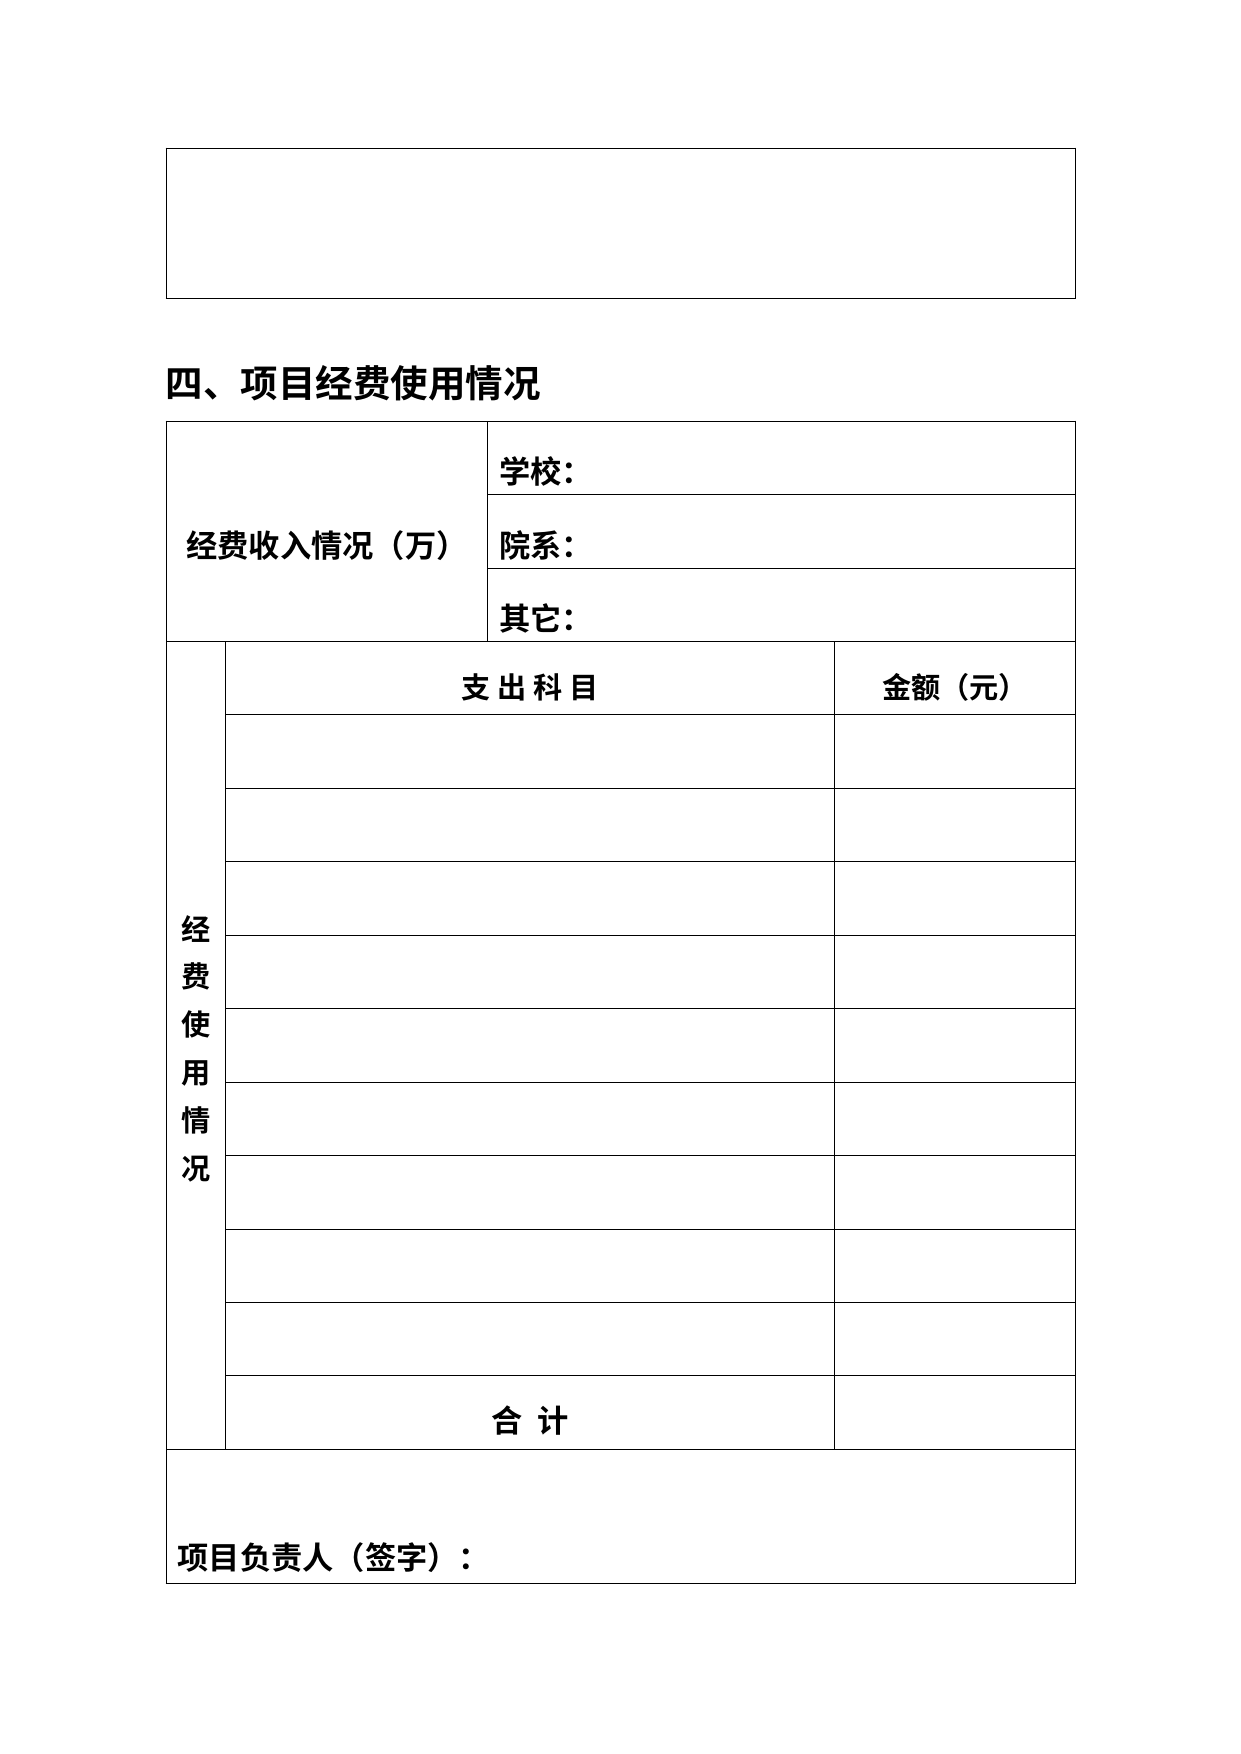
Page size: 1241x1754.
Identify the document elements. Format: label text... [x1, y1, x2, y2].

table_cell 项目负责人（签字）： 年 月 日 [167, 1450, 1075, 1583]
table_cell [835, 1083, 1075, 1155]
table_cell [226, 1156, 834, 1228]
table_cell [226, 715, 834, 788]
table_header [167, 149, 1075, 298]
table_cell [226, 936, 834, 1008]
table_cell 合 计 [226, 1376, 834, 1449]
table_cell [835, 862, 1075, 935]
table_cell [226, 1009, 834, 1082]
text 四、项目经费使用情况 [165, 354, 1075, 408]
table_cell [835, 789, 1075, 861]
table_cell 金额（元） [835, 642, 1075, 714]
table_cell [835, 1230, 1075, 1302]
table_cell [835, 1156, 1075, 1228]
table_cell [226, 1230, 834, 1302]
table_cell [835, 715, 1075, 788]
table_cell 其它： [488, 569, 1075, 641]
table_cell [835, 1009, 1075, 1082]
table_header 经费收入情况（万） [167, 422, 487, 641]
table_cell [835, 1303, 1075, 1375]
table_cell [226, 1083, 834, 1155]
table_cell [226, 862, 834, 935]
table_cell 支 出 科 目 [226, 642, 834, 714]
table_cell 院系： [488, 495, 1075, 567]
table_cell 经 费 使 用 情 况 [167, 642, 225, 1449]
table_cell [835, 1376, 1075, 1449]
table_cell [835, 936, 1075, 1008]
table_cell [226, 1303, 834, 1375]
table_header 学校： [488, 422, 1075, 494]
table_cell [226, 789, 834, 861]
